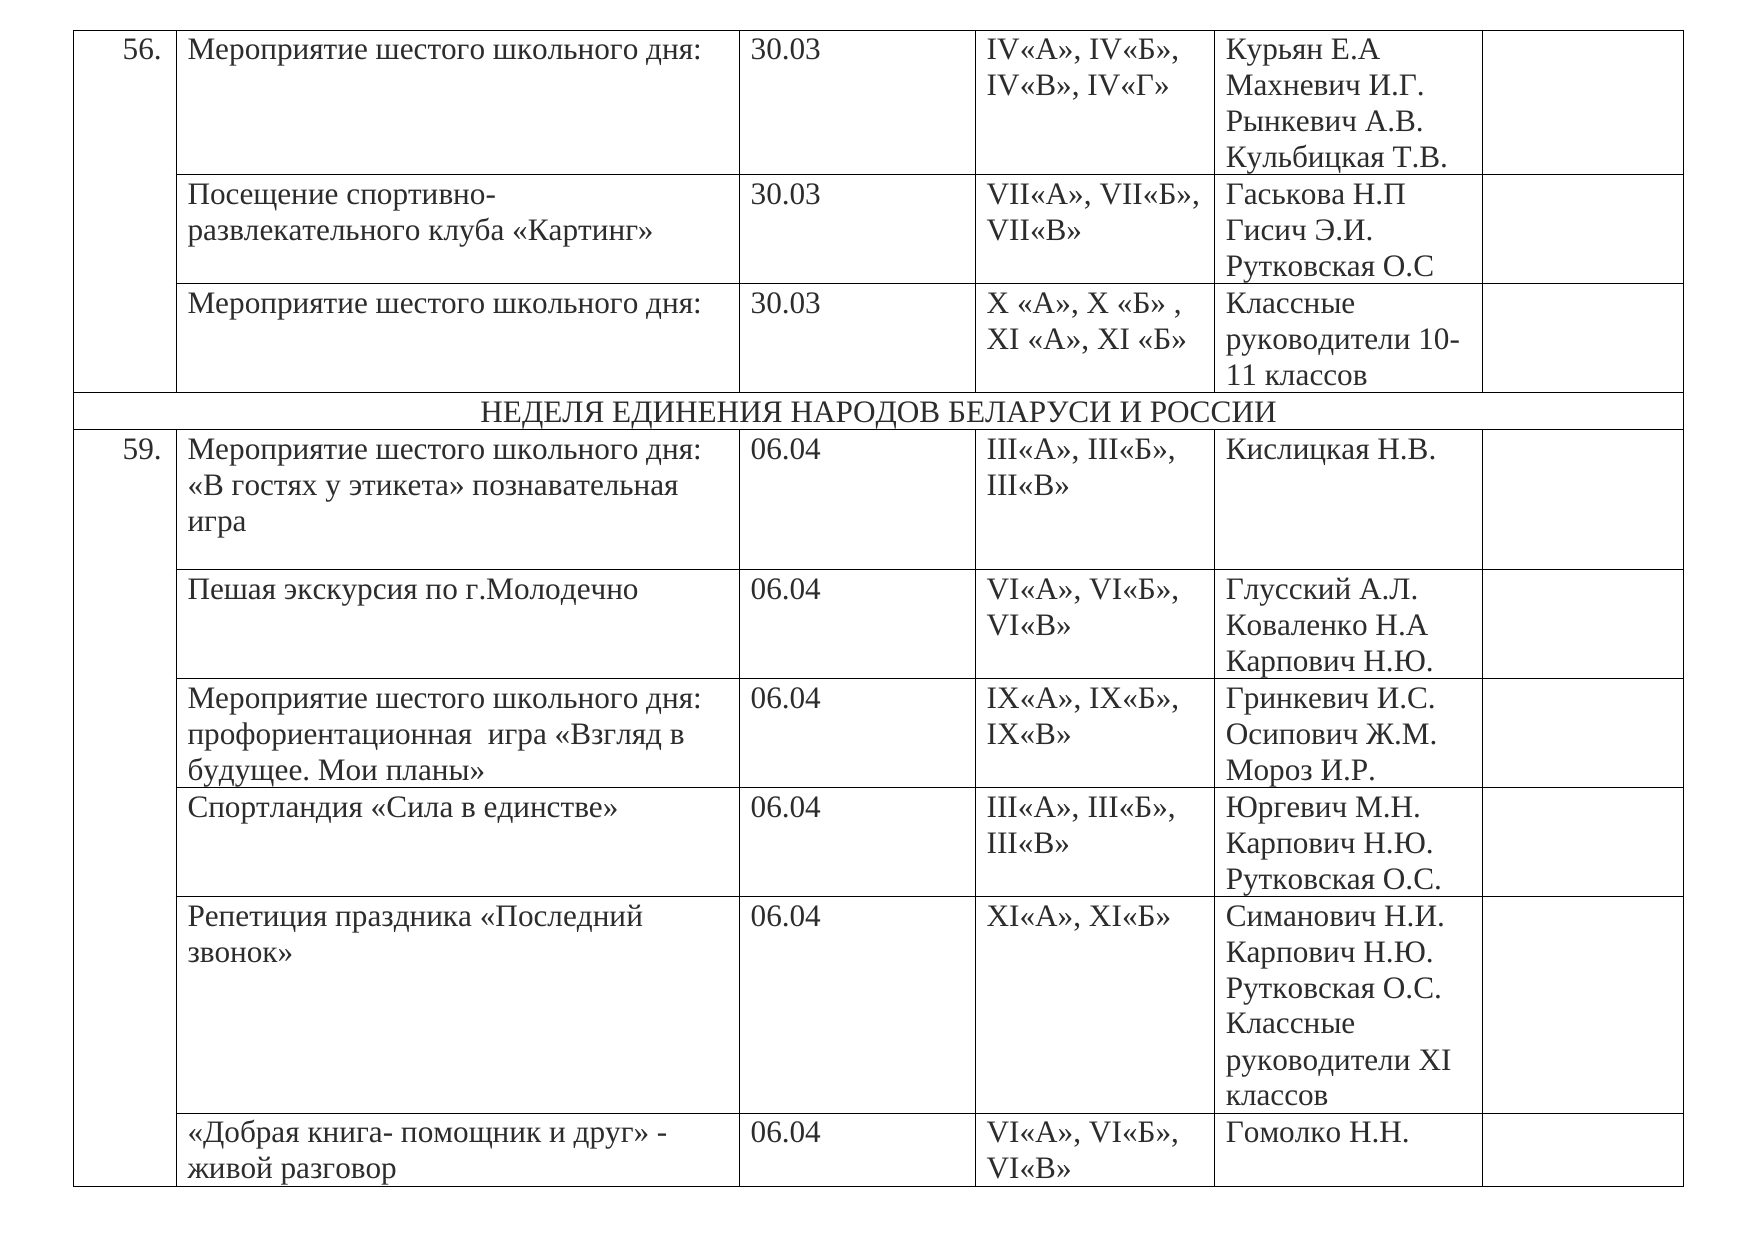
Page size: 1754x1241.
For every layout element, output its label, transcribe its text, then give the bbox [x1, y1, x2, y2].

table_cell НЕДЕЛЯ ЕДИНЕНИЯ НАРОДОВ БЕЛАРУСИ И РОССИИ [74, 393, 1683, 429]
table_cell [1483, 284, 1683, 392]
table_cell [74, 31, 176, 392]
table_cell IV«А», IV«Б», IV«В», IV«Г» [976, 31, 1214, 174]
table_cell Мероприятие шестого школьного дня: «В гостях у этикета» познавательная игра [177, 430, 739, 569]
table_cell Репетиция праздника «Последний звонок» [177, 897, 739, 1113]
table_cell [1483, 679, 1683, 787]
table_cell 06.04 [740, 897, 975, 1113]
table_cell Мероприятие шестого школьного дня: профориентационная игра «Взгляд в будущее. Мои планы» [177, 679, 739, 787]
table_cell IX«А», IX«Б», IX«В» [976, 679, 1214, 787]
table_cell «Добрая книга- помощник и друг» - живой разговор [177, 1114, 739, 1186]
table_cell Кислицкая Н.В. [1215, 430, 1482, 569]
table_cell [1483, 175, 1683, 283]
table_cell 06.04 [740, 788, 975, 896]
table_cell [1483, 897, 1683, 1113]
table_cell Пешая экскурсия по г.Молодечно [177, 570, 739, 678]
table_cell Гаськова Н.П Гисич Э.И. Рутковская О.С [1215, 175, 1482, 283]
table_cell Гомолко Н.Н. [1215, 1114, 1482, 1186]
table_cell 30.03 [740, 175, 975, 283]
table_cell VII«А», VII«Б», VII«В» [976, 175, 1214, 283]
table_cell [1483, 31, 1683, 174]
table_cell XI«А», XI«Б» [976, 897, 1214, 1113]
table_cell 30.03 [740, 284, 975, 392]
table_cell [74, 430, 176, 1186]
table_cell III«А», III«Б», III«В» [976, 788, 1214, 896]
table_cell 06.04 [740, 570, 975, 678]
table_cell [1483, 570, 1683, 678]
table_cell Гринкевич И.С. Осипович Ж.М. Мороз И.Р. [1215, 679, 1482, 787]
table_cell 30.03 [740, 31, 975, 174]
table_cell Спортландия «Сила в единстве» [177, 788, 739, 896]
table_cell Курьян Е.А Махневич И.Г. Рынкевич А.В. Кульбицкая Т.В. [1215, 31, 1482, 174]
table_cell 06.04 [740, 1114, 975, 1186]
table_cell Мероприятие шестого школьного дня: [177, 31, 739, 174]
table_cell VI«А», VI«Б», VI«В» [976, 570, 1214, 678]
table_cell Юргевич М.Н. Карпович Н.Ю. Рутковская О.С. [1215, 788, 1482, 896]
table_cell [1483, 788, 1683, 896]
table_cell [1483, 430, 1683, 569]
table_cell X «А», X «Б» , XI «А», XI «Б» [976, 284, 1214, 392]
table_cell Посещение спортивно-развлекательного клуба «Картинг» [177, 175, 739, 283]
table_cell Классные руководители 10-11 классов [1215, 284, 1482, 392]
table_cell 06.04 [740, 679, 975, 787]
table_cell III«А», III«Б», III«В» [976, 430, 1214, 569]
table_cell VI«А», VI«Б», VI«В» [976, 1114, 1214, 1186]
table_cell Симанович Н.И. Карпович Н.Ю. Рутковская О.С. Классные руководители XI классов [1215, 897, 1482, 1113]
table_cell 06.04 [740, 430, 975, 569]
table_cell [1483, 1114, 1683, 1186]
table_cell Глусский А.Л. Коваленко Н.А Карпович Н.Ю. [1215, 570, 1482, 678]
table_cell Мероприятие шестого школьного дня: [177, 284, 739, 392]
